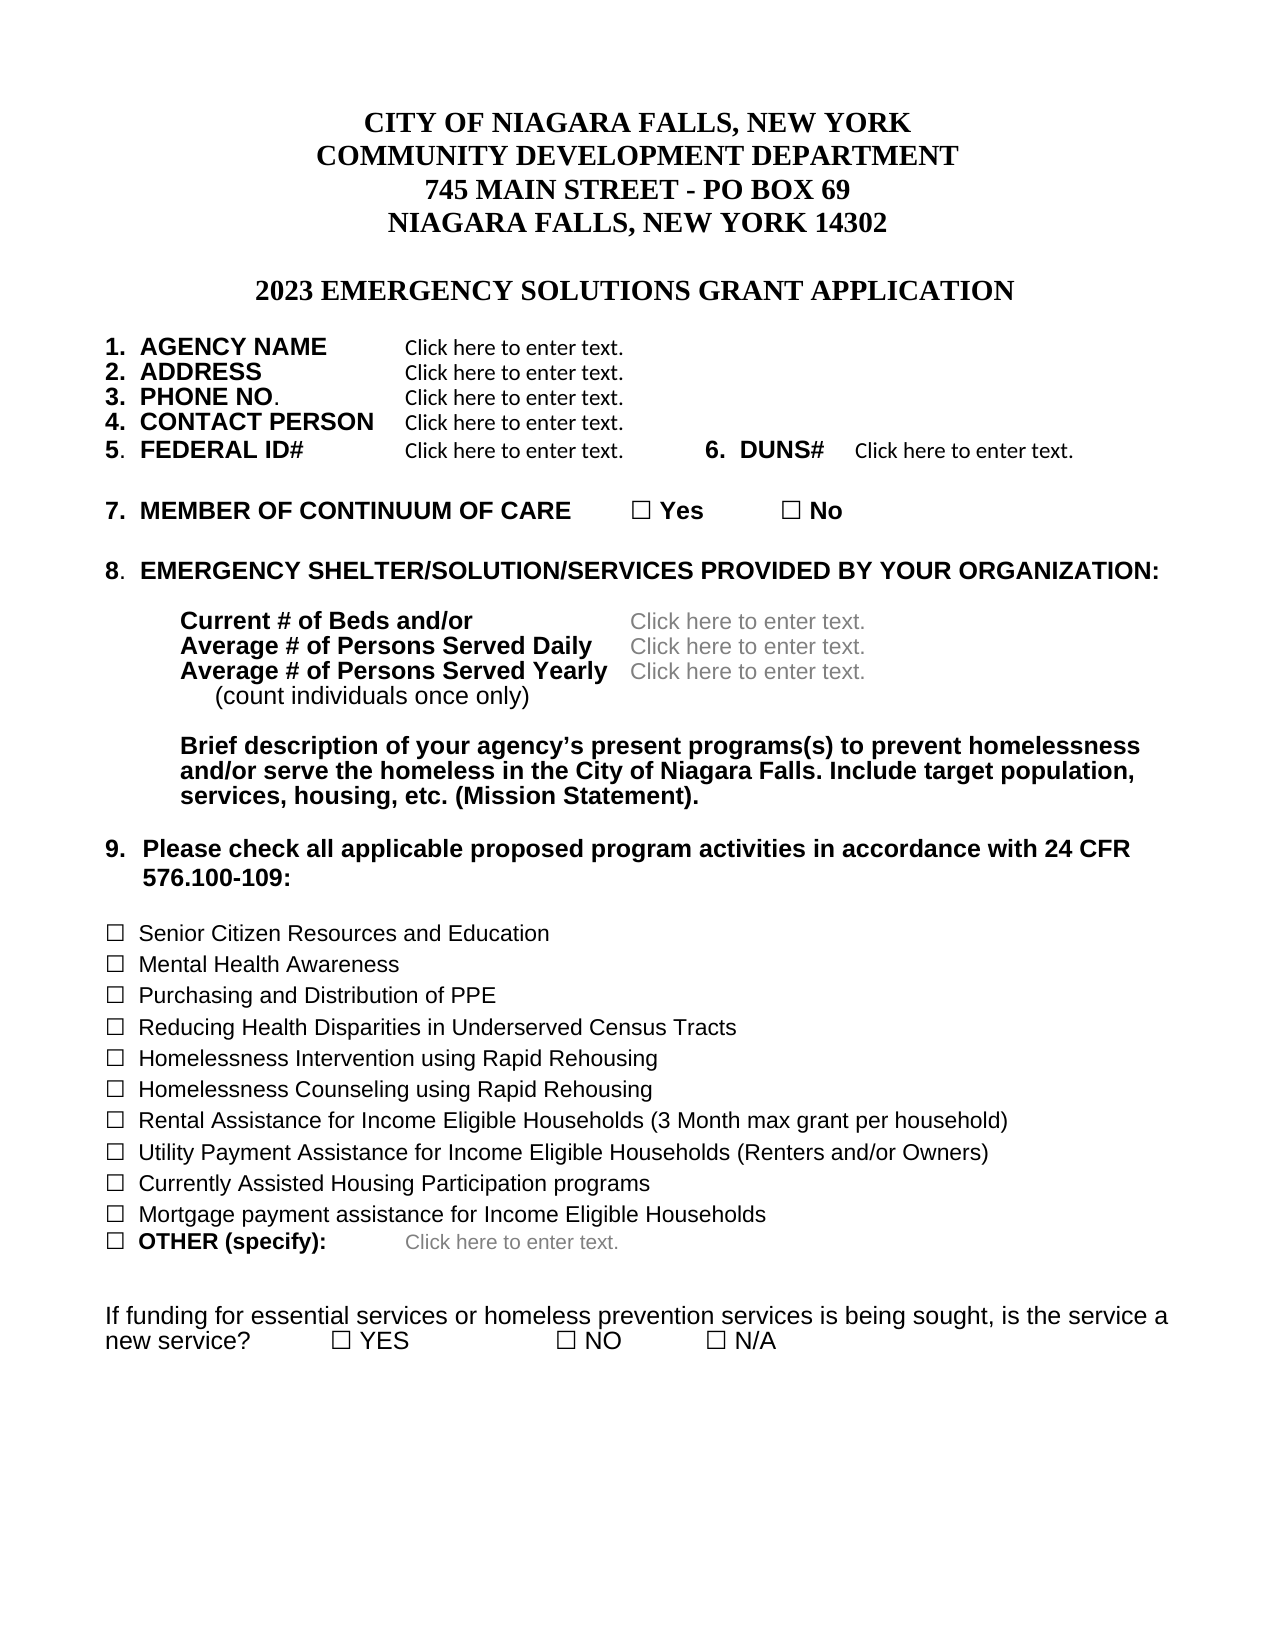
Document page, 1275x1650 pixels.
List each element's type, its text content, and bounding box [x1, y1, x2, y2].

text Homelessness Intervention using Rapid Rehousing [105, 1042, 1170, 1073]
text 4. CONTACT PERSON [105, 410, 1170, 435]
text 8. EMERGENCY SHELTER/SOLUTION/SERVICES PROVIDED BY YOUR ORGANIZATION: [105, 556, 1170, 584]
text 3. PHONE NO. [105, 385, 1170, 410]
text (count individuals once only) [105, 684, 1170, 709]
text 2. ADDRESS [105, 360, 1170, 385]
text COMMUNITY DEVELOPMENT DEPARTMENT [105, 138, 1170, 172]
text Average # of Persons Served Yearly [105, 659, 1170, 684]
text Homelessness Counseling using Rapid Rehousing [105, 1073, 1170, 1104]
text Mortgage payment assistance for Income Eligible Households [105, 1198, 1170, 1229]
text Current # of Beds and/or [105, 609, 1170, 634]
text OTHER (specify): [105, 1229, 1170, 1254]
text Brief description of your agency’s present programs(s) to prevent homelessness and/or serve the homeless in the City of Niagara Falls. Include target population, services, housing, etc. (Mission Statement). [180, 734, 1170, 809]
text CITY OF NIAGARA FALLS, NEW YORK [105, 105, 1170, 138]
text 7. MEMBER OF CONTINUUM OF CARE Yes No [105, 493, 1170, 527]
text Mental Health Awareness [105, 948, 1170, 979]
text 1. AGENCY NAME [105, 335, 1170, 360]
text 2023 EMERGENCY SOLUTIONS GRANT APPLICATION [105, 273, 1170, 306]
text NIAGARA FALLS, NEW YORK 14302 [105, 206, 1170, 239]
text Senior Citizen Resources and Education [105, 917, 1170, 948]
text 5. FEDERAL ID# 6. DUNS# [105, 435, 1170, 464]
text 745 MAIN STREET - PO BOX 69 [105, 172, 1170, 206]
text Reducing Health Disparities in Underserved Census Tracts [105, 1011, 1170, 1042]
text Utility Payment Assistance for Income Eligible Households (Renters and/or Owners) [105, 1136, 1170, 1167]
text Rental Assistance for Income Eligible Households (3 Month max grant per household) [105, 1104, 1170, 1136]
text Currently Assisted Housing Participation programs [105, 1167, 1170, 1198]
text Purchasing and Distribution of PPE [105, 979, 1170, 1011]
text Average # of Persons Served Daily [105, 634, 1170, 659]
text If funding for essential services or homeless prevention services is being sought, is the service a new service? YES NO N/A [105, 1304, 1170, 1354]
text 9. Please check all applicable proposed program activities in accordance with 24 CFR 576.100-109: [105, 834, 1170, 892]
